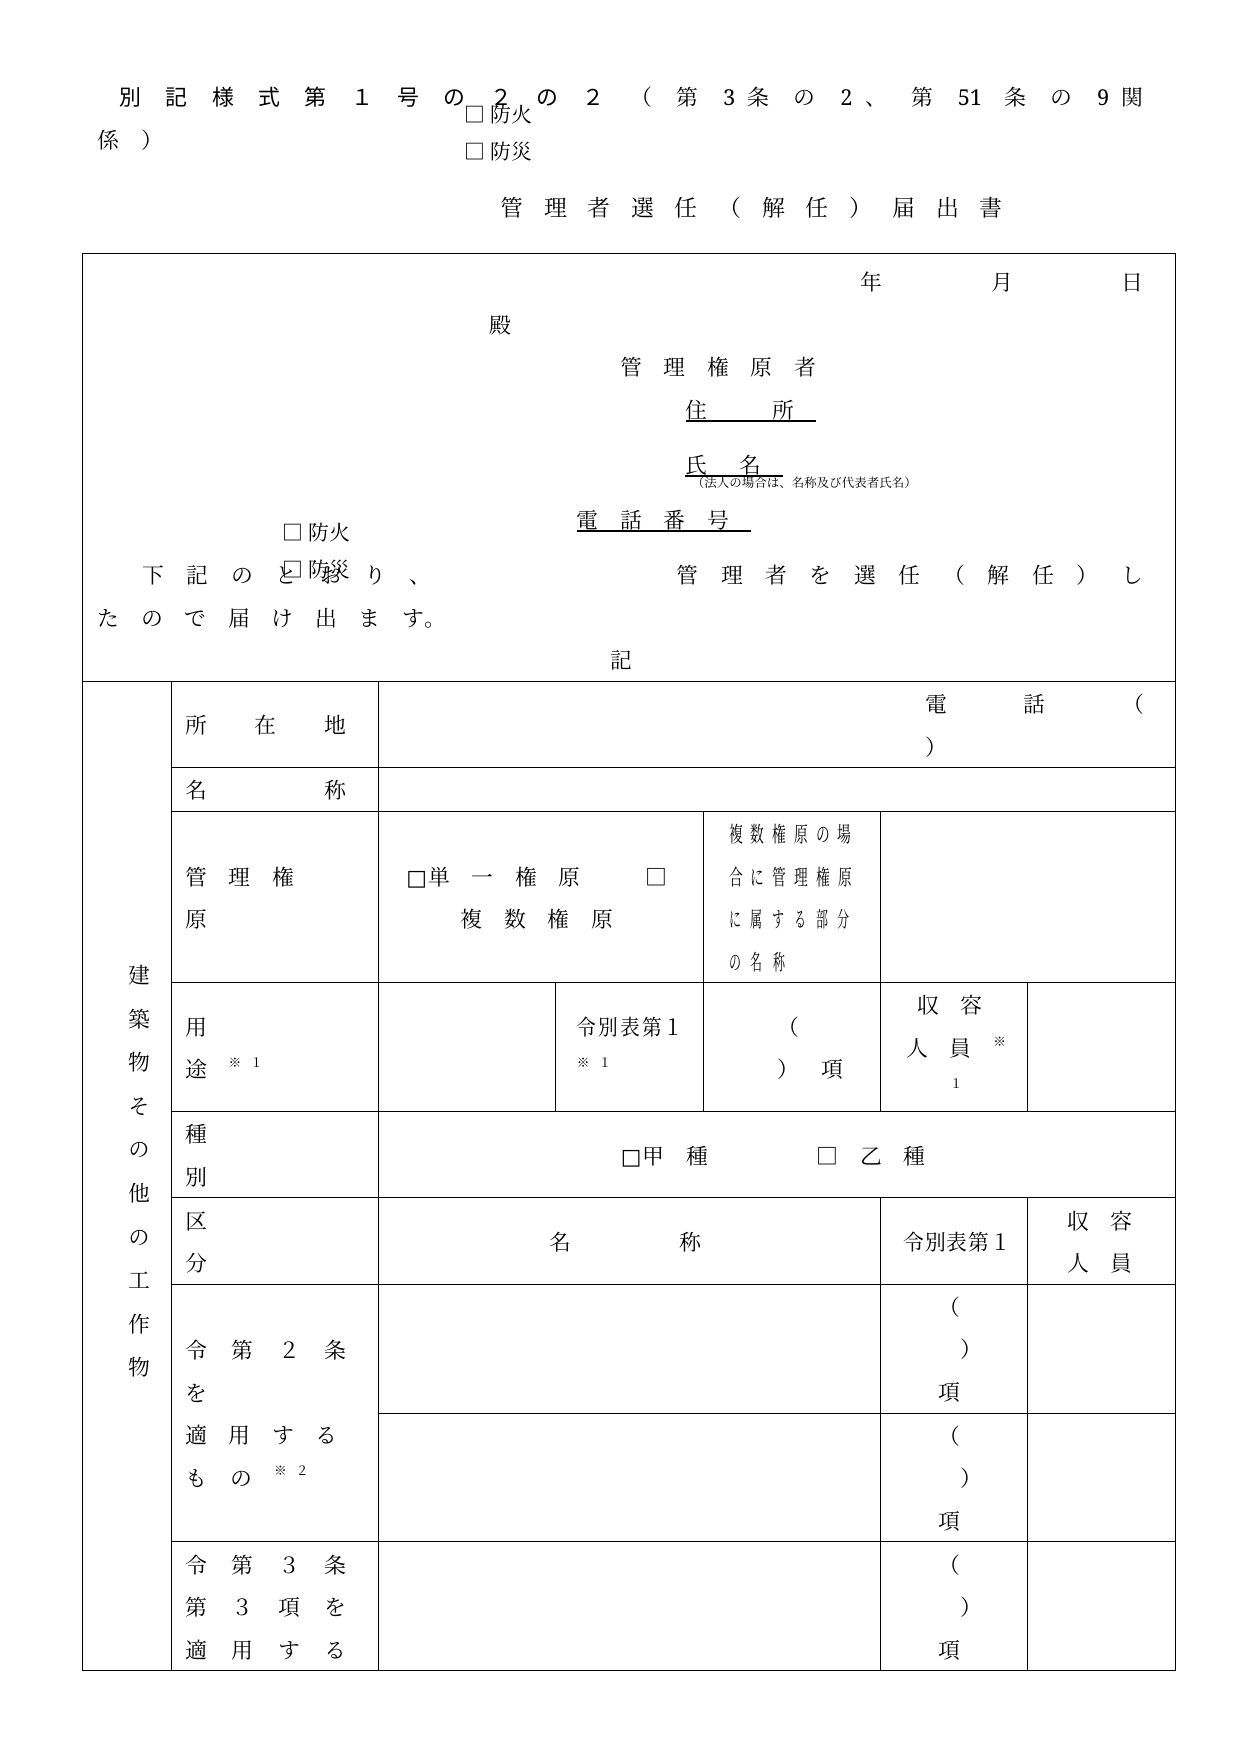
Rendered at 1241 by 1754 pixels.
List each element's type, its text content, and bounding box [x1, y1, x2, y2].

table_cell 年 月 日 殿 管理権原者 住 所 氏名 電話番号 下記のとおり、 管理者を選任（解任）したので届け出ます。 記 [83, 254, 1175, 681]
table_cell [379, 1285, 880, 1412]
table_cell [881, 812, 1175, 982]
table_cell 収容人員※１ [881, 983, 1027, 1111]
table_cell [379, 768, 1175, 811]
table_cell 名 称 [379, 1198, 880, 1283]
table_cell （ ）項 [704, 983, 880, 1111]
table_cell 令別表第１ [881, 1198, 1027, 1283]
table_cell 令第３条第３項を適用するもの※２ [172, 1542, 378, 1670]
table_cell （ ）項 [881, 1414, 1027, 1541]
table_cell 名称 [172, 768, 378, 811]
table_cell 電話（ ） [895, 682, 1175, 767]
table_cell [379, 682, 895, 767]
table_cell 種別 [172, 1112, 378, 1197]
table_cell [1028, 1414, 1175, 1541]
table_cell [1028, 1285, 1175, 1412]
table_cell [379, 1414, 880, 1541]
table_cell 建築物その他の工作物 又 は 防火対象物 [83, 682, 171, 1670]
table_cell [1028, 1542, 1175, 1670]
table_cell （ ）項 [881, 1542, 1027, 1670]
table_cell [379, 983, 555, 1111]
table_cell [379, 1542, 880, 1670]
table_cell 所在地 [172, 682, 378, 767]
table_cell □甲種 □乙種 [379, 1112, 1175, 1197]
table_cell 用 途※１ [172, 983, 378, 1111]
table_cell （ ）項 [881, 1285, 1027, 1412]
table_header 別記様式第１号の２の２（第3条の2、第51条の9関係） 管理者選任（解任）届出書 [83, 75, 1176, 253]
table_cell □単一権原 □複数権原 [379, 812, 703, 982]
table_cell [1091, 983, 1175, 1111]
table_cell [1028, 983, 1091, 1111]
table_cell 収容人員 [1028, 1198, 1175, 1283]
table_cell 令別表第１※１ [556, 983, 703, 1111]
table_cell 複数権原の場合に管理権原に属する部分の名称 [704, 812, 880, 982]
table_cell 管理権原 [172, 812, 378, 982]
table_cell 区分 [172, 1198, 378, 1283]
table_cell 令第２条を 適用するもの※２ [172, 1285, 378, 1541]
